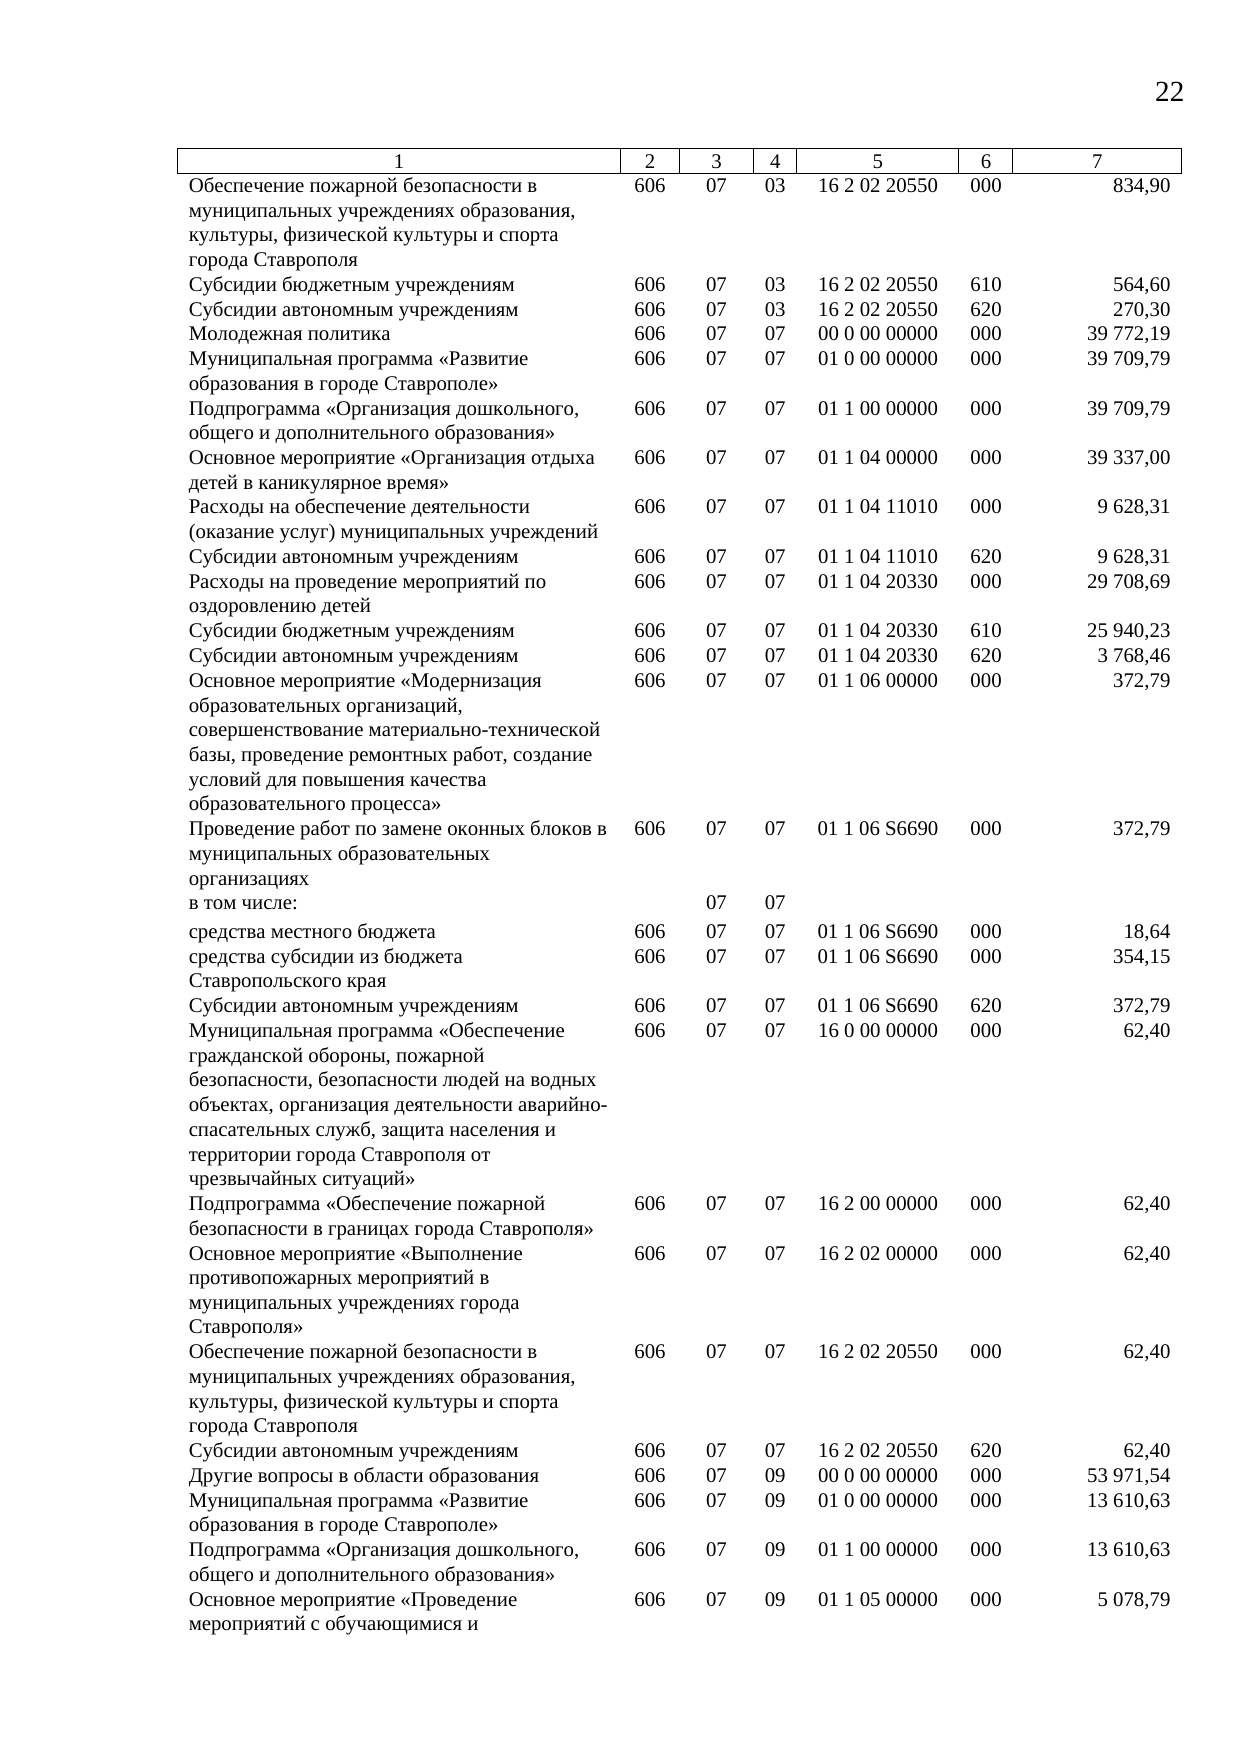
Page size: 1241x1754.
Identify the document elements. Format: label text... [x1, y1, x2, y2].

table_header 4 [754, 149, 796, 173]
table_header 5 [797, 149, 958, 173]
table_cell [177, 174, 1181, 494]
table_header 1 [178, 149, 620, 173]
table_header 7 [1013, 149, 1181, 173]
table_header 6 [959, 149, 1012, 173]
table_header 2 [621, 149, 679, 173]
table_header 3 [680, 149, 753, 173]
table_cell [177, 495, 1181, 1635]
